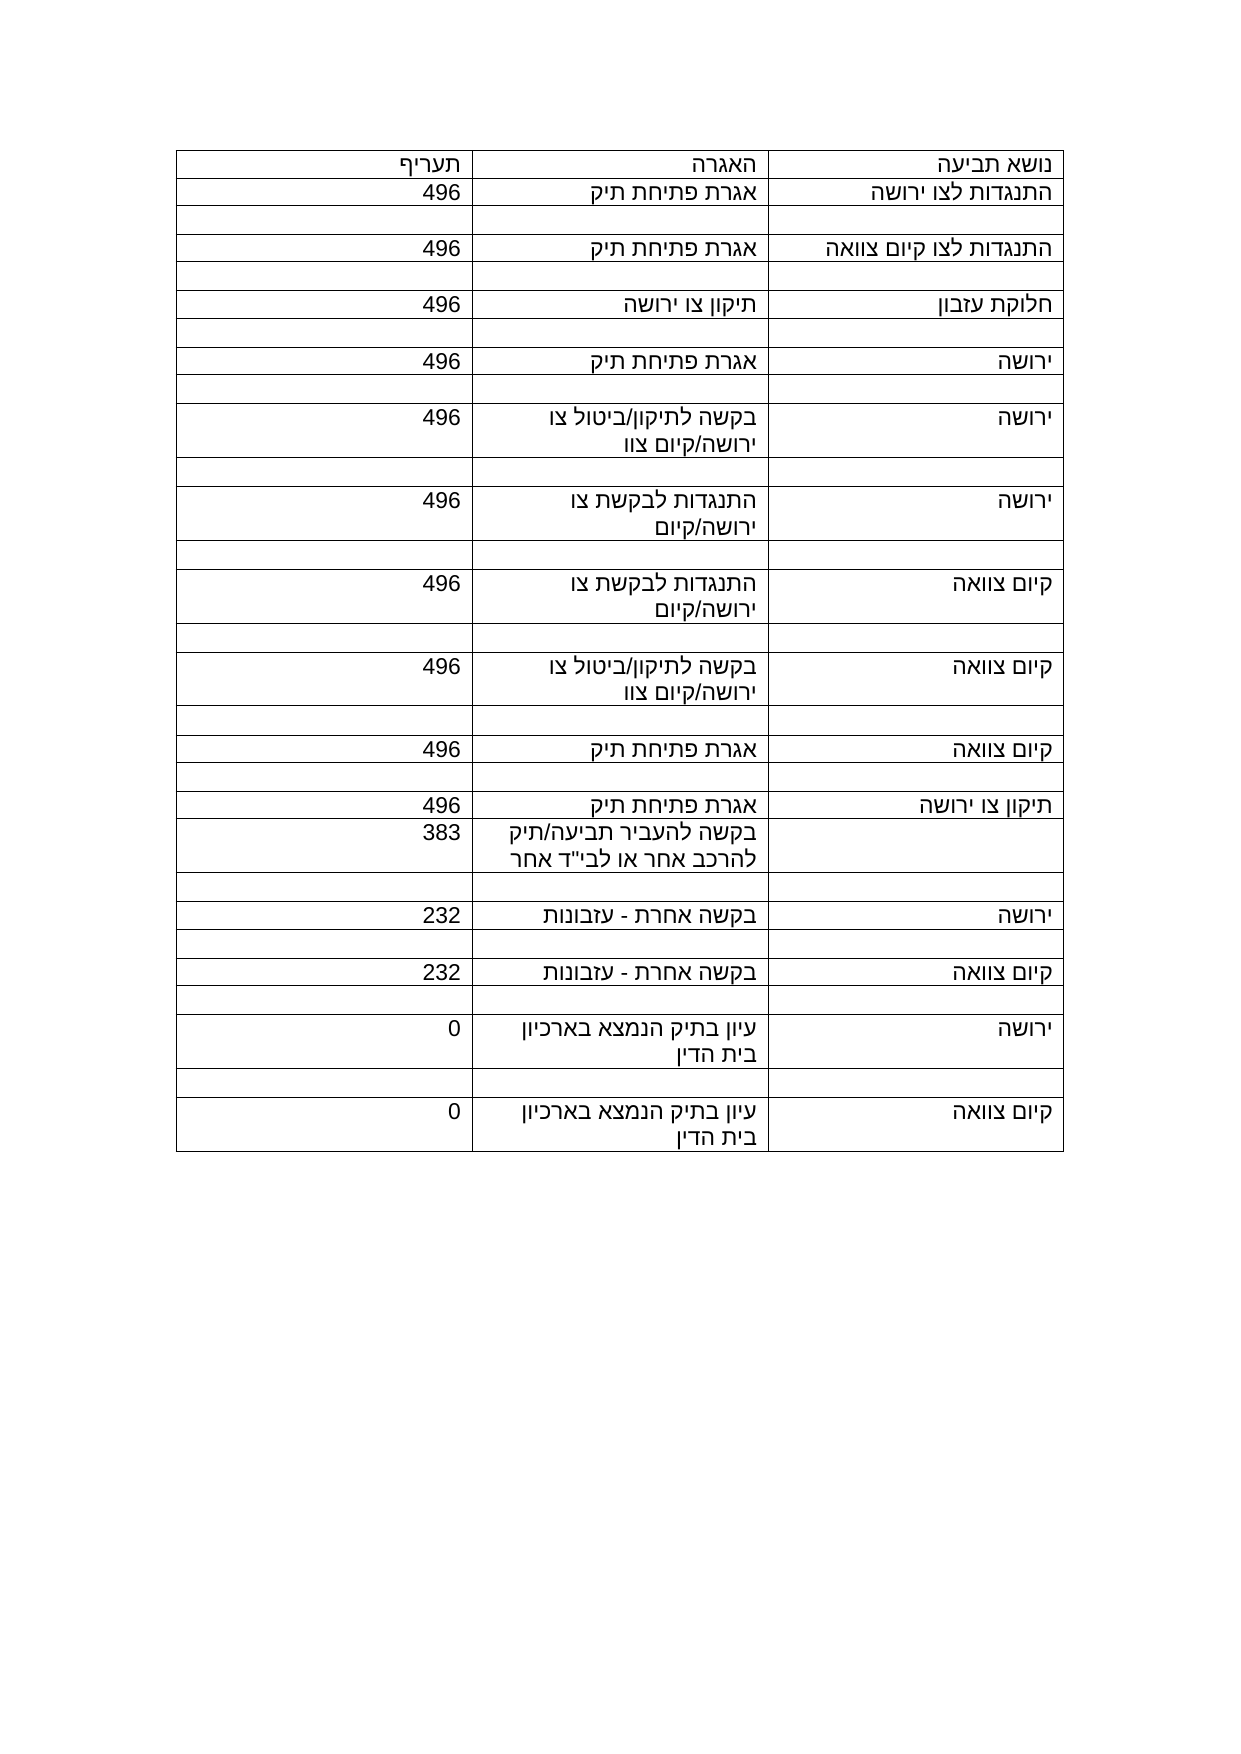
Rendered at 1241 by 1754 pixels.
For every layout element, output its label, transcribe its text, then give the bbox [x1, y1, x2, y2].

table_cell תיקון צו ירושה [769, 792, 1063, 818]
table_cell [473, 986, 768, 1014]
table_cell 0 [177, 1015, 472, 1068]
table_cell [177, 624, 472, 652]
table_cell [769, 206, 1063, 234]
table_cell [177, 458, 472, 486]
table_cell [769, 1069, 1063, 1097]
table_cell קיום צוואה [769, 1098, 1063, 1151]
table_cell 496 [177, 291, 472, 318]
table_cell [177, 930, 472, 958]
table_cell 496 [177, 235, 472, 261]
table_cell בקשה להעביר תביעה/תיק להרכב אחר או לבי"ד אחר [473, 819, 768, 872]
table_cell [473, 206, 768, 234]
table_cell חלוקת עזבון [769, 291, 1063, 318]
table_cell 496 [177, 487, 472, 540]
table_cell התנגדות לצו ירושה [769, 179, 1063, 205]
table_cell [769, 319, 1063, 347]
table_cell [473, 262, 768, 290]
table_cell קיום צוואה [769, 570, 1063, 623]
table_cell [769, 819, 1063, 872]
table_cell [177, 541, 472, 569]
table_cell ירושה [769, 487, 1063, 540]
table_cell קיום צוואה [769, 736, 1063, 762]
table_cell בקשה לתיקון/ביטול צו ירושה/קיום צוו [473, 653, 768, 705]
table_header האגרה [473, 151, 768, 177]
table_cell [769, 262, 1063, 290]
table_cell קיום צוואה [769, 653, 1063, 705]
table_cell עיון בתיק הנמצא בארכיון בית הדין [473, 1098, 768, 1151]
table_cell [769, 930, 1063, 958]
table_cell [769, 763, 1063, 791]
table_cell [177, 206, 472, 234]
table_cell [473, 375, 768, 403]
table_cell [473, 763, 768, 791]
table_cell ירושה [769, 348, 1063, 374]
table_cell [177, 319, 472, 347]
table_cell [177, 375, 472, 403]
table_cell [473, 458, 768, 486]
table_cell אגרת פתיחת תיק [473, 792, 768, 818]
table_cell [473, 319, 768, 347]
table_header תעריף [177, 151, 472, 177]
table_header נושא תביעה [769, 151, 1063, 177]
table_cell [473, 873, 768, 901]
table_cell 496 [177, 792, 472, 818]
table_cell [473, 706, 768, 734]
table_cell [769, 873, 1063, 901]
table_cell בקשה לתיקון/ביטול צו ירושה/קיום צוו [473, 404, 768, 457]
table_cell 0 [177, 1098, 472, 1151]
table_cell 496 [177, 348, 472, 374]
table_cell [177, 262, 472, 290]
table_cell התנגדות לבקשת צו ירושה/קיום [473, 570, 768, 623]
table_cell [177, 873, 472, 901]
table_cell [177, 986, 472, 1014]
table_cell [769, 624, 1063, 652]
table_cell [177, 763, 472, 791]
table_cell [769, 986, 1063, 1014]
table_cell עיון בתיק הנמצא בארכיון בית הדין [473, 1015, 768, 1068]
table_cell 496 [177, 570, 472, 623]
table_cell [769, 706, 1063, 734]
table_cell התנגדות לצו קיום צוואה [769, 235, 1063, 261]
table_cell [769, 375, 1063, 403]
table_cell [473, 624, 768, 652]
table_cell 496 [177, 653, 472, 705]
table_cell 496 [177, 179, 472, 205]
table_cell בקשה אחרת - עזבונות [473, 902, 768, 928]
table_cell [473, 541, 768, 569]
table_cell 496 [177, 404, 472, 457]
table_cell [177, 706, 472, 734]
table_cell [473, 930, 768, 958]
table_cell [177, 1069, 472, 1097]
table_cell אגרת פתיחת תיק [473, 235, 768, 261]
table_cell 232 [177, 902, 472, 928]
table_cell ירושה [769, 404, 1063, 457]
table_cell 383 [177, 819, 472, 872]
table_cell 496 [177, 736, 472, 762]
table_cell [473, 1069, 768, 1097]
table_cell [769, 458, 1063, 486]
table_cell תיקון צו ירושה [473, 291, 768, 318]
table_cell ירושה [769, 902, 1063, 928]
table_cell [769, 541, 1063, 569]
table_cell בקשה אחרת - עזבונות [473, 959, 768, 985]
table_cell ירושה [769, 1015, 1063, 1068]
table_cell 232 [177, 959, 472, 985]
table_cell אגרת פתיחת תיק [473, 736, 768, 762]
table_cell התנגדות לבקשת צו ירושה/קיום [473, 487, 768, 540]
table_cell קיום צוואה [769, 959, 1063, 985]
table_cell אגרת פתיחת תיק [473, 348, 768, 374]
table_cell אגרת פתיחת תיק [473, 179, 768, 205]
